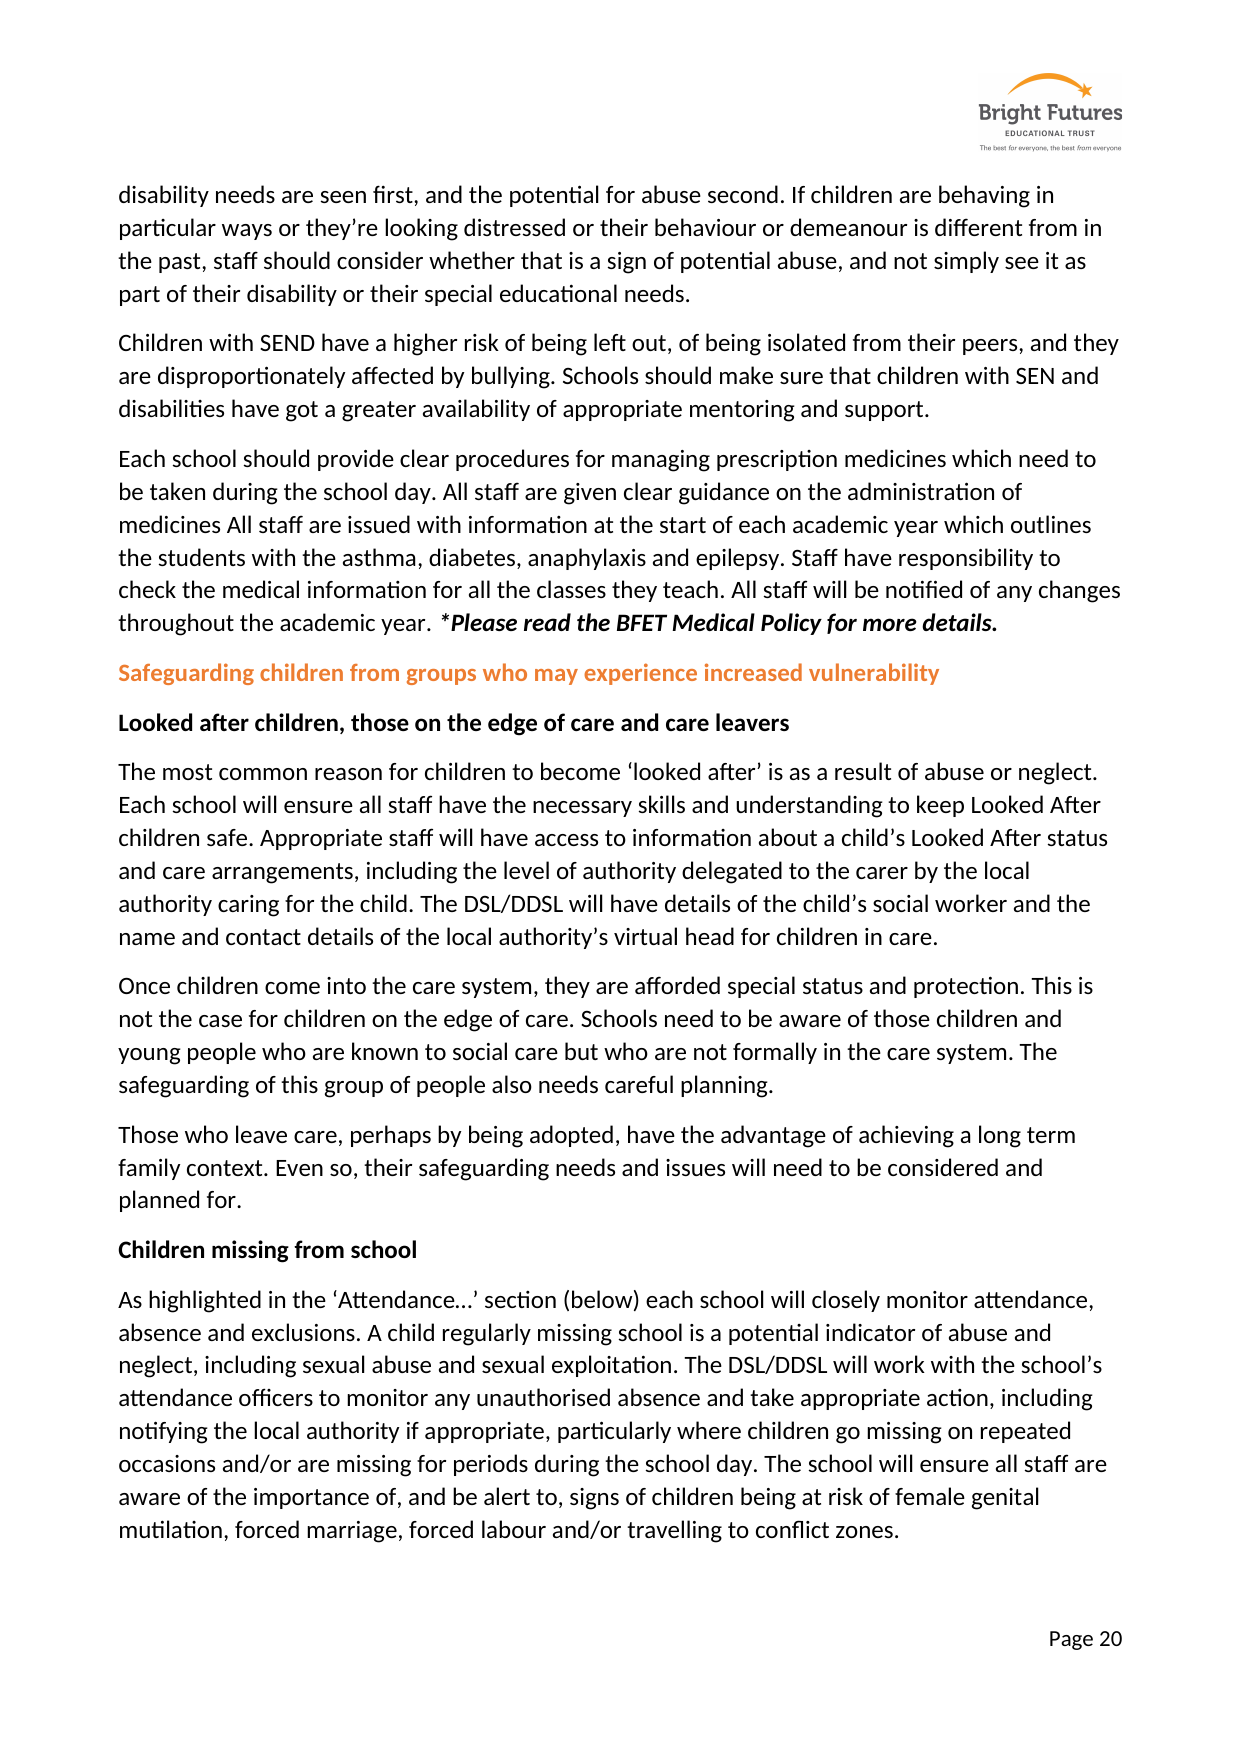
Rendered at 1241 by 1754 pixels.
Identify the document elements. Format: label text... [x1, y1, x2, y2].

text Safeguarding children from groups who may experience increased vulnerability [118, 657, 1122, 688]
text The most common reason for children to become ‘looked after’ is as a result of abuse or neglect. Each school will ensure all staff have the necessary skills and understanding to keep Looked After children safe. Appropriate staff will have access to information about a child’s Looked After status and care arrangements, including the level of authority delegated to the carer by the local authority caring for the child. The DSL/DDSL will have details of the child’s social worker and the name and contact details of the local authority’s virtual head for children in care. [118, 756, 1122, 951]
text Looked after children, those on the edge of care and care leavers [118, 707, 1122, 737]
text Those who leave care, perhaps by being adopted, have the advantage of achieving a long term family context. Even so, their safeguarding needs and issues will need to be considered and planned for. [118, 1119, 1122, 1215]
text Each school should provide clear procedures for managing prescription medicines which need to be taken during the school day. All staff are given clear guidance on the administration of medicines All staff are issued with information at the start of each academic year which outlines the students with the asthma, diabetes, anaphylaxis and epilepsy. Staff have responsibility to check the medical information for all the classes they teach. All staff will be notified of any changes throughout the academic year. *Please read the BFET Medical Policy for more details. [118, 443, 1122, 638]
text As highlighted in the ‘Attendance…’ section (below) each school will closely monitor attendance, absence and exclusions. A child regularly missing school is a potential indicator of abuse and neglect, including sexual abuse and sexual exploitation. The DSL/DDSL will work with the school’s attendance officers to monitor any unauthorised absence and take appropriate action, including notifying the local authority if appropriate, particularly where children go missing on repeated occasions and/or are missing for periods during the school day. The school will ensure all staff are aware of the importance of, and be alert to, signs of children being at risk of female genital mutilation, forced marriage, forced labour and/or travelling to conflict zones. [118, 1284, 1122, 1545]
text Once children come into the care system, they are afforded special status and protection. This is not the case for children on the edge of care. Schools need to be aware of those children and young people who are known to social care but who are not formally in the care system. The safeguarding of this group of people also needs careful planning. [118, 971, 1122, 1100]
text Children missing from school [118, 1234, 1122, 1265]
text Children with SEND have a higher risk of being left out, of being isolated from their peers, and they are disproportionately affected by bullying. Schools should make sure that children with SEN and disabilities have got a greater availability of appropriate mentoring and support. [118, 328, 1122, 424]
picture [978, 73, 1123, 152]
